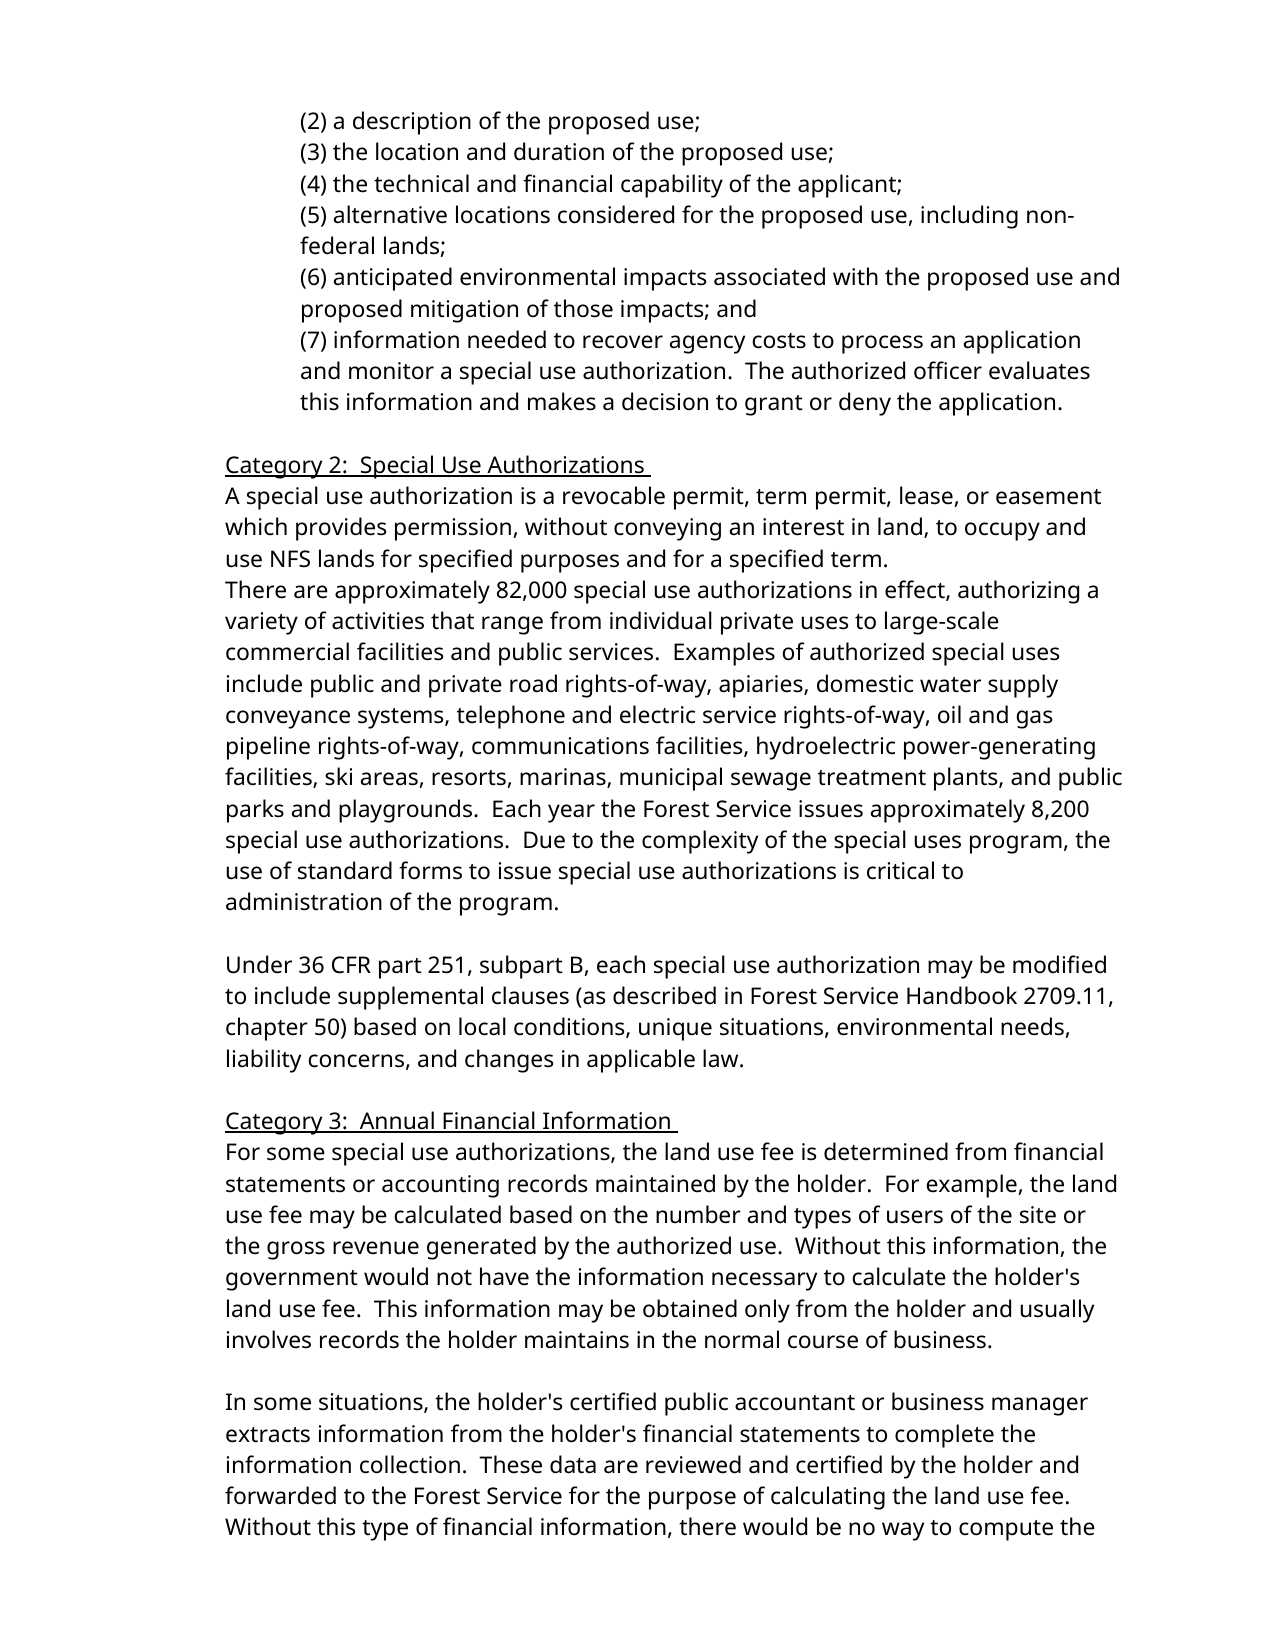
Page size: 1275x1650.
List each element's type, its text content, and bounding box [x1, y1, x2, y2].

text Under 36 CFR part 251, subpart B, each special use authorization may be modified to include supplemental clauses (as described in Forest Service Handbook 2709.11, chapter 50) based on local conditions, unique situations, environmental needs, liability concerns, and changes in applicable law. [225, 949, 1125, 1074]
text Category 3: Annual Financial Information [225, 1105, 1125, 1136]
text (5) alternative locations considered for the proposed use, including non-federal lands; [300, 199, 1125, 261]
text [225, 1386, 1125, 1542]
text Category 2: Special Use Authorizations [225, 449, 1125, 480]
text For some special use authorizations, the land use fee is determined from financial statements or accounting records maintained by the holder. For example, the land use fee may be calculated based on the number and types of users of the site or the gross revenue generated by the authorized use. Without this information, the government would not have the information necessary to calculate the holder's land use fee. This information may be obtained only from the holder and usually involves records the holder maintains in the normal course of business. [225, 1136, 1125, 1355]
text (3) the location and duration of the proposed use; [300, 136, 1125, 167]
text A special use authorization is a revocable permit, term permit, lease, or easement which provides permission, without conveying an interest in land, to occupy and use NFS lands for specified purposes and for a specified term. [225, 480, 1125, 574]
text (7) information needed to recover agency costs to process an application and monitor a special use authorization. The authorized officer evaluates this information and makes a decision to grant or deny the application. [300, 324, 1125, 417]
text (4) the technical and financial capability of the applicant; [300, 167, 1125, 199]
text (6) anticipated environmental impacts associated with the proposed use and proposed mitigation of those impacts; and [300, 261, 1125, 324]
text There are approximately 82,000 special use authorizations in effect, authorizing a variety of activities that range from individual private uses to large-scale commercial facilities and public services. Examples of authorized special uses include public and private road rights-of-way, apiaries, domestic water supply conveyance systems, telephone and electric service rights-of-way, oil and gas pipeline rights-of-way, communications facilities, hydroelectric power-generating facilities, ski areas, resorts, marinas, municipal sewage treatment plants, and public parks and playgrounds. Each year the Forest Service issues approximately 8,200 special use authorizations. Due to the complexity of the special uses program, the use of standard forms to issue special use authorizations is critical to administration of the program. [225, 574, 1125, 917]
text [300, 105, 1125, 136]
